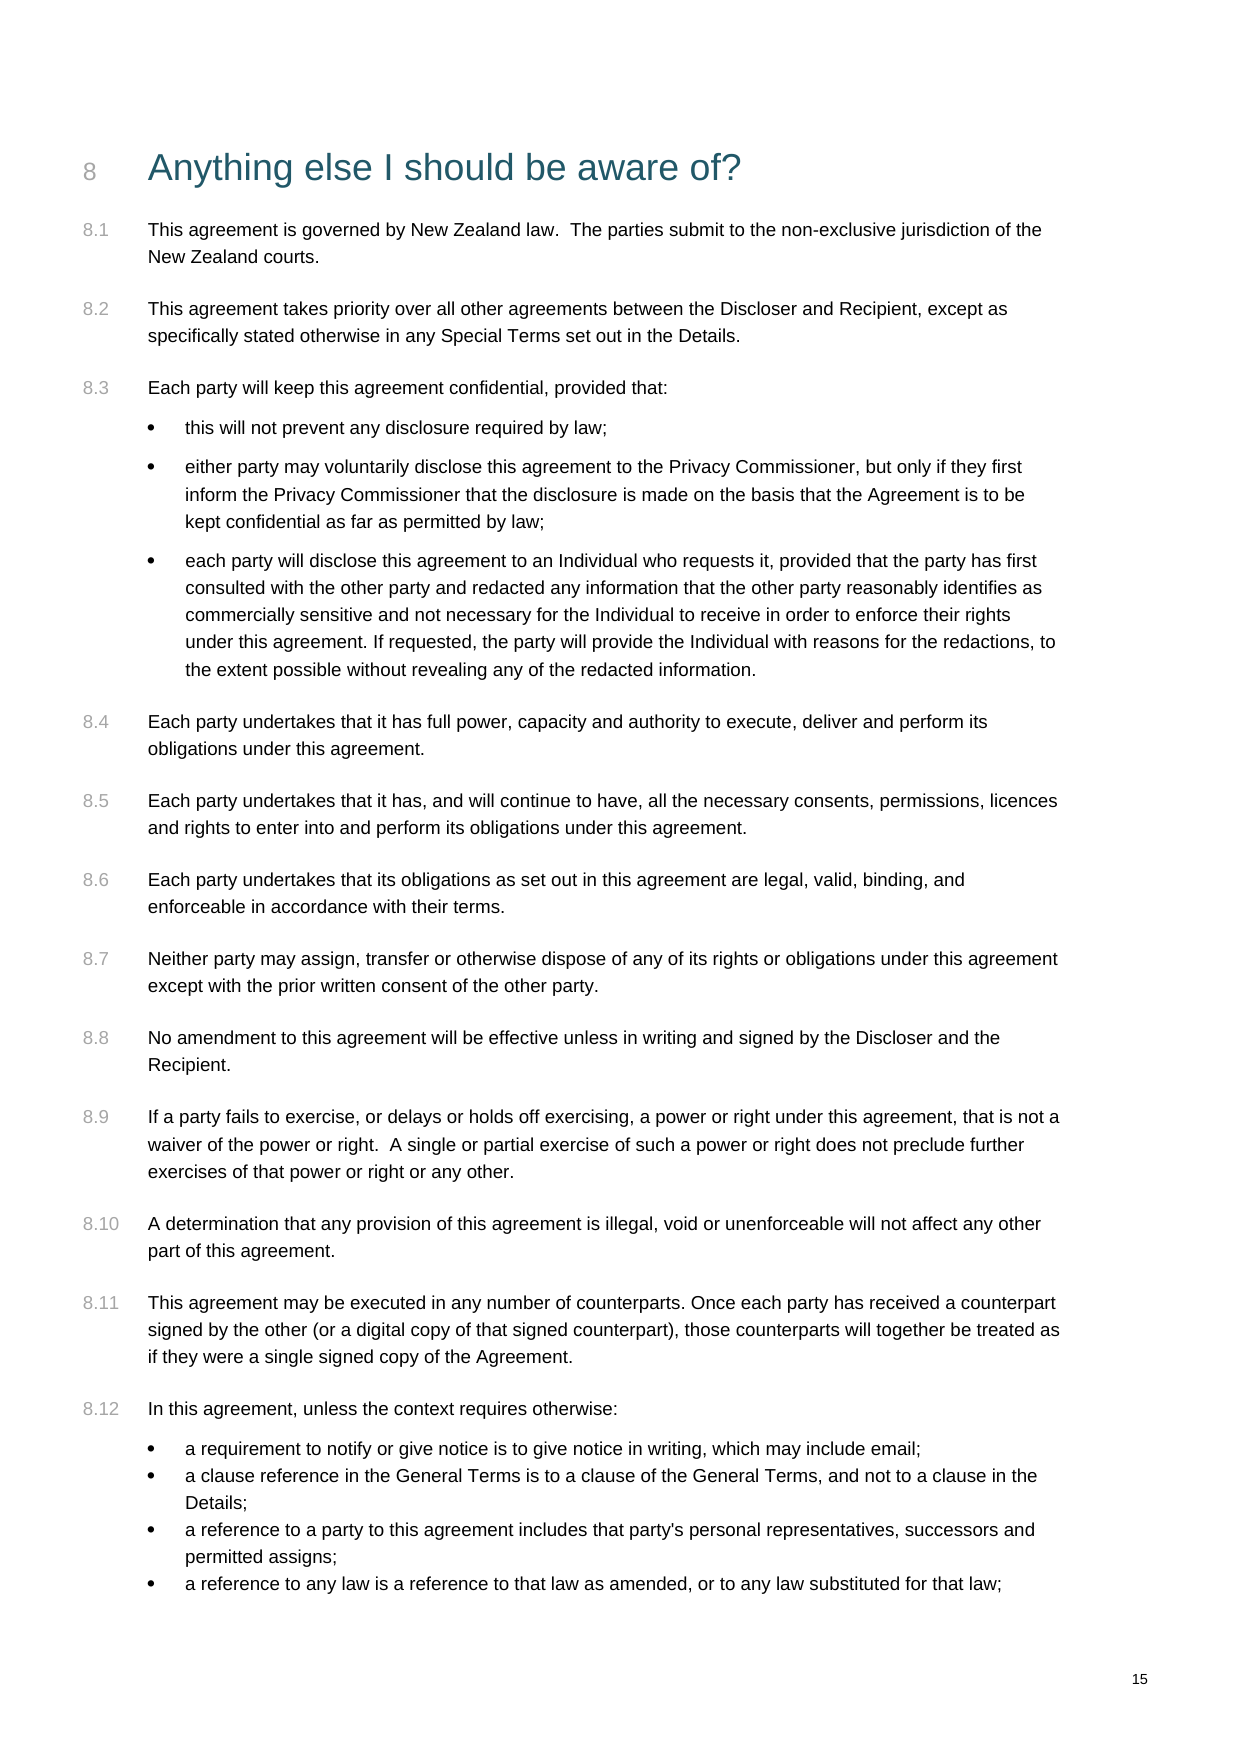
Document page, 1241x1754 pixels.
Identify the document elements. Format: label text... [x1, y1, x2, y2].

list either party may voluntarily disclose this agreement to the Privacy Commissioner, but only if they first inform the Privacy Commissioner that the disclosure is made on the basis that the Agreement is to be kept confidential as far as permitted by law; [148, 451, 1063, 532]
list In this agreement, unless the context requires otherwise: [83, 1392, 1063, 1419]
list Each party undertakes that it has, and will continue to have, all the necessary consents, permissions, licences and rights to enter into and perform its obligations under this agreement. [83, 784, 1063, 838]
list a clause reference in the General Terms is to a clause of the General Terms, and not to a clause in the Details; [148, 1459, 1063, 1513]
list A determination that any provision of this agreement is illegal, void or unenforceable will not affect any other part of this agreement. [83, 1207, 1063, 1261]
list a reference to any law is a reference to that law as amended, or to any law substituted for that law; [148, 1567, 1063, 1594]
list If a party fails to exercise, or delays or holds off exercising, a power or right under this agreement, that is not a waiver of the power or right. A single or partial exercise of such a power or right does not preclude further exercises of that power or right or any other. [83, 1101, 1063, 1182]
list a requirement to notify or give notice is to give notice in writing, which may include email; [148, 1432, 1063, 1459]
list This agreement takes priority over all other agreements between the Discloser and Recipient, except as specifically stated otherwise in any Special Terms set out in the Details. [83, 292, 1063, 347]
list each party will disclose this agreement to an Individual who requests it, provided that the party has first consulted with the other party and redacted any information that the other party reasonably identifies as commercially sensitive and not necessary for the Individual to receive in order to enforce their rights under this agreement. If requested, the party will provide the Individual with reasons for the redactions, to the extent possible without revealing any of the redacted information. [148, 544, 1063, 680]
list Each party will keep this agreement confidential, provided that: [83, 372, 1063, 399]
list Each party undertakes that its obligations as set out in this agreement are legal, valid, binding, and enforceable in accordance with their terms. [83, 863, 1063, 917]
list No amendment to this agreement will be effective unless in writing and signed by the Discloser and the Recipient. [83, 1022, 1063, 1076]
list Neither party may assign, transfer or otherwise dispose of any of its rights or obligations under this agreement except with the prior written consent of the other party. [83, 942, 1063, 997]
list This agreement may be executed in any number of counterparts. Once each party has received a counterpart signed by the other (or a digital copy of that signed counterpart), those counterparts will together be treated as if they were a single signed copy of the Agreement. [83, 1286, 1063, 1367]
subtitle Anything else I should be aware of? [83, 145, 1063, 188]
list Each party undertakes that it has full power, capacity and authority to execute, deliver and perform its obligations under this agreement. [83, 705, 1063, 759]
list this will not prevent any disclosure required by law; [148, 411, 1063, 438]
list This agreement is governed by New Zealand law. The parties submit to the non-exclusive jurisdiction of the New Zealand courts. [83, 213, 1063, 267]
list a reference to a party to this agreement includes that party's personal representatives, successors and permitted assigns; [148, 1513, 1063, 1567]
